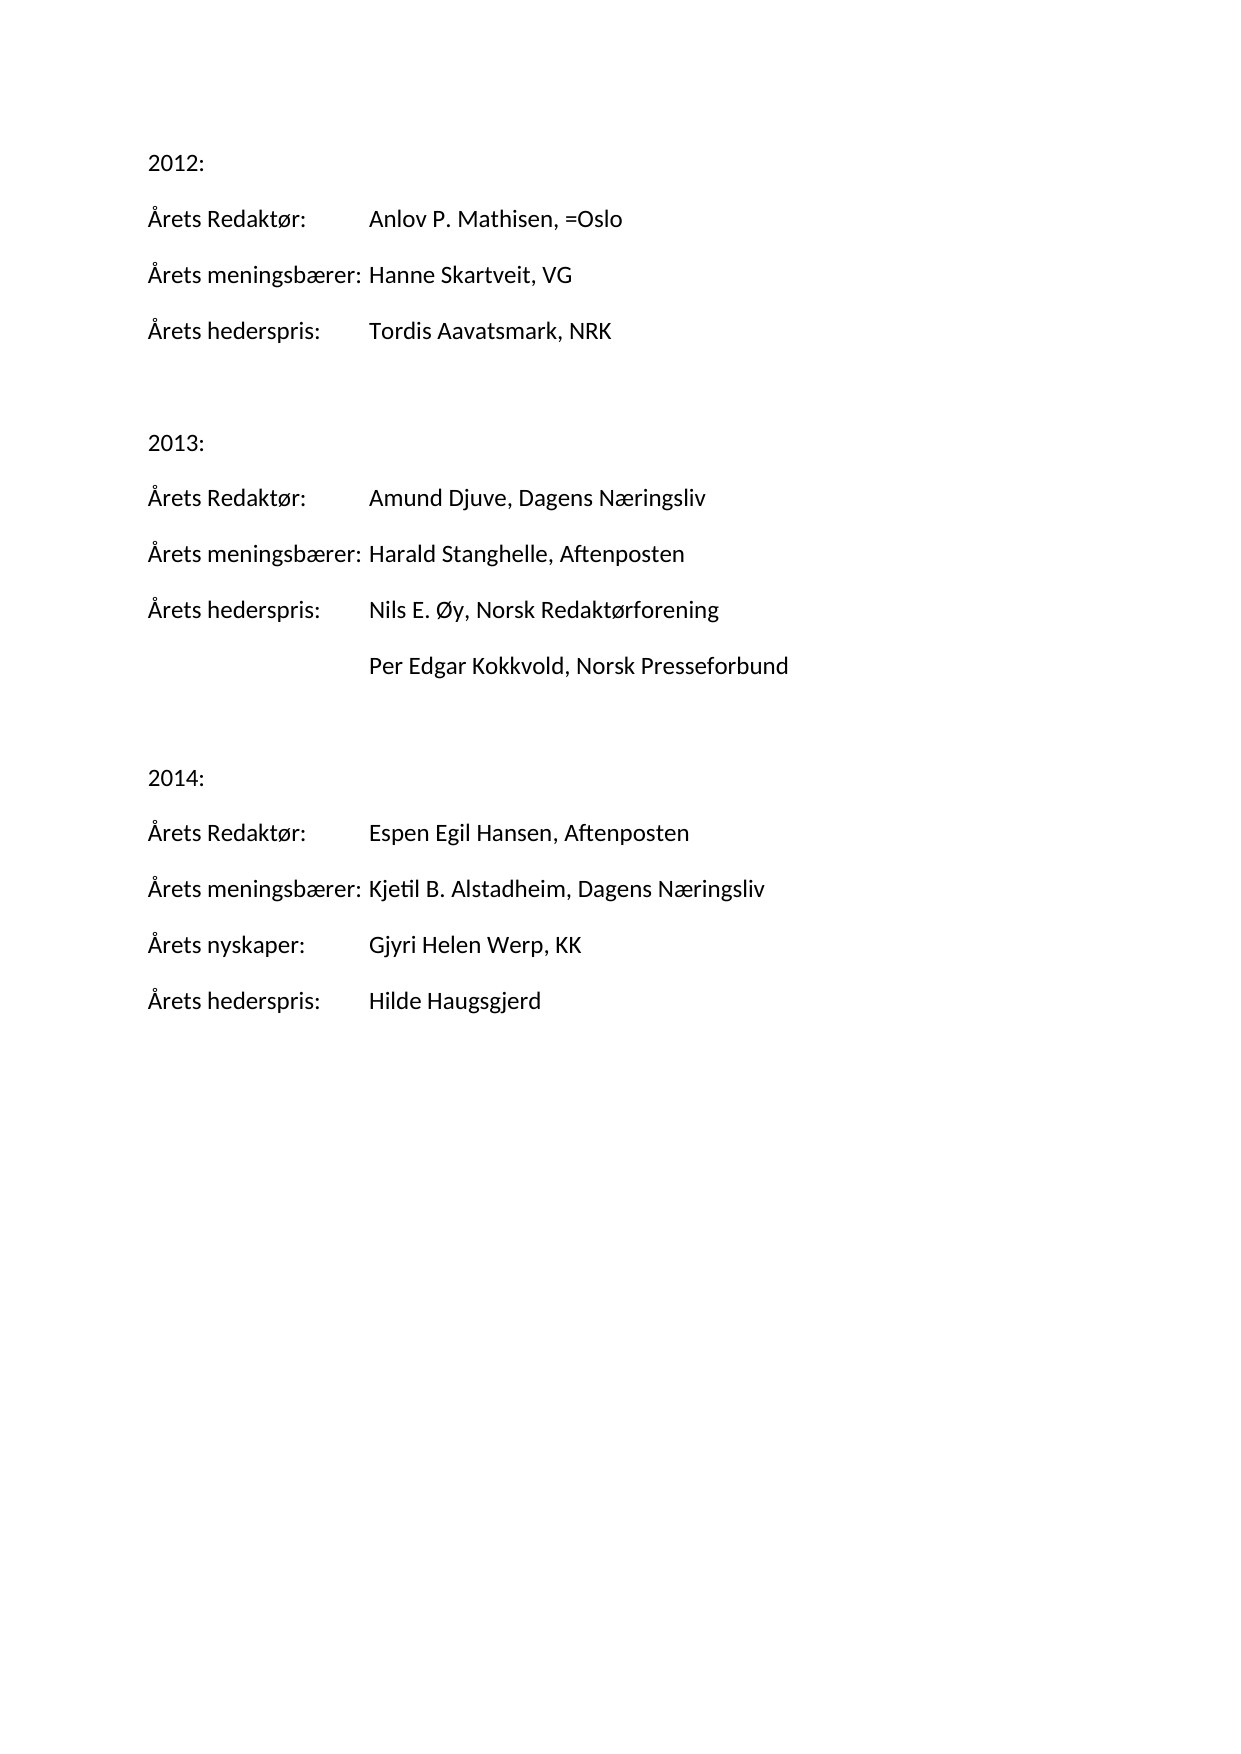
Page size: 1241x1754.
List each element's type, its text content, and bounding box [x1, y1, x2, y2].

text Årets Redaktør: Espen Egil Hansen, Aftenposten [148, 818, 1093, 848]
text Årets meningsbærer: Kjetil B. Alstadheim, Dagens Næringsliv [148, 873, 1093, 904]
text Årets hederspris: Hilde Haugsgjerd [148, 985, 1093, 1016]
text Årets nyskaper: Gjyri Helen Werp, KK [148, 929, 1093, 960]
text Årets hederspris: Tordis Aavatsmark, NRK [148, 315, 1093, 346]
text Årets Redaktør: Amund Djuve, Dagens Næringsliv [148, 483, 1093, 513]
text 2014: [148, 762, 1093, 792]
text Årets meningsbærer: Harald Stanghelle, Aftenposten [148, 538, 1093, 569]
text 2012: [148, 148, 1093, 178]
text Per Edgar Kokkvold, Norsk Presseforbund [148, 650, 1093, 681]
text Årets hederspris: Nils E. Øy, Norsk Redaktørforening [148, 594, 1093, 625]
text Årets Redaktør: Anlov P. Mathisen, =Oslo [148, 203, 1093, 234]
text 2013: [148, 427, 1093, 457]
text Årets meningsbærer: Hanne Skartveit, VG [148, 259, 1093, 290]
